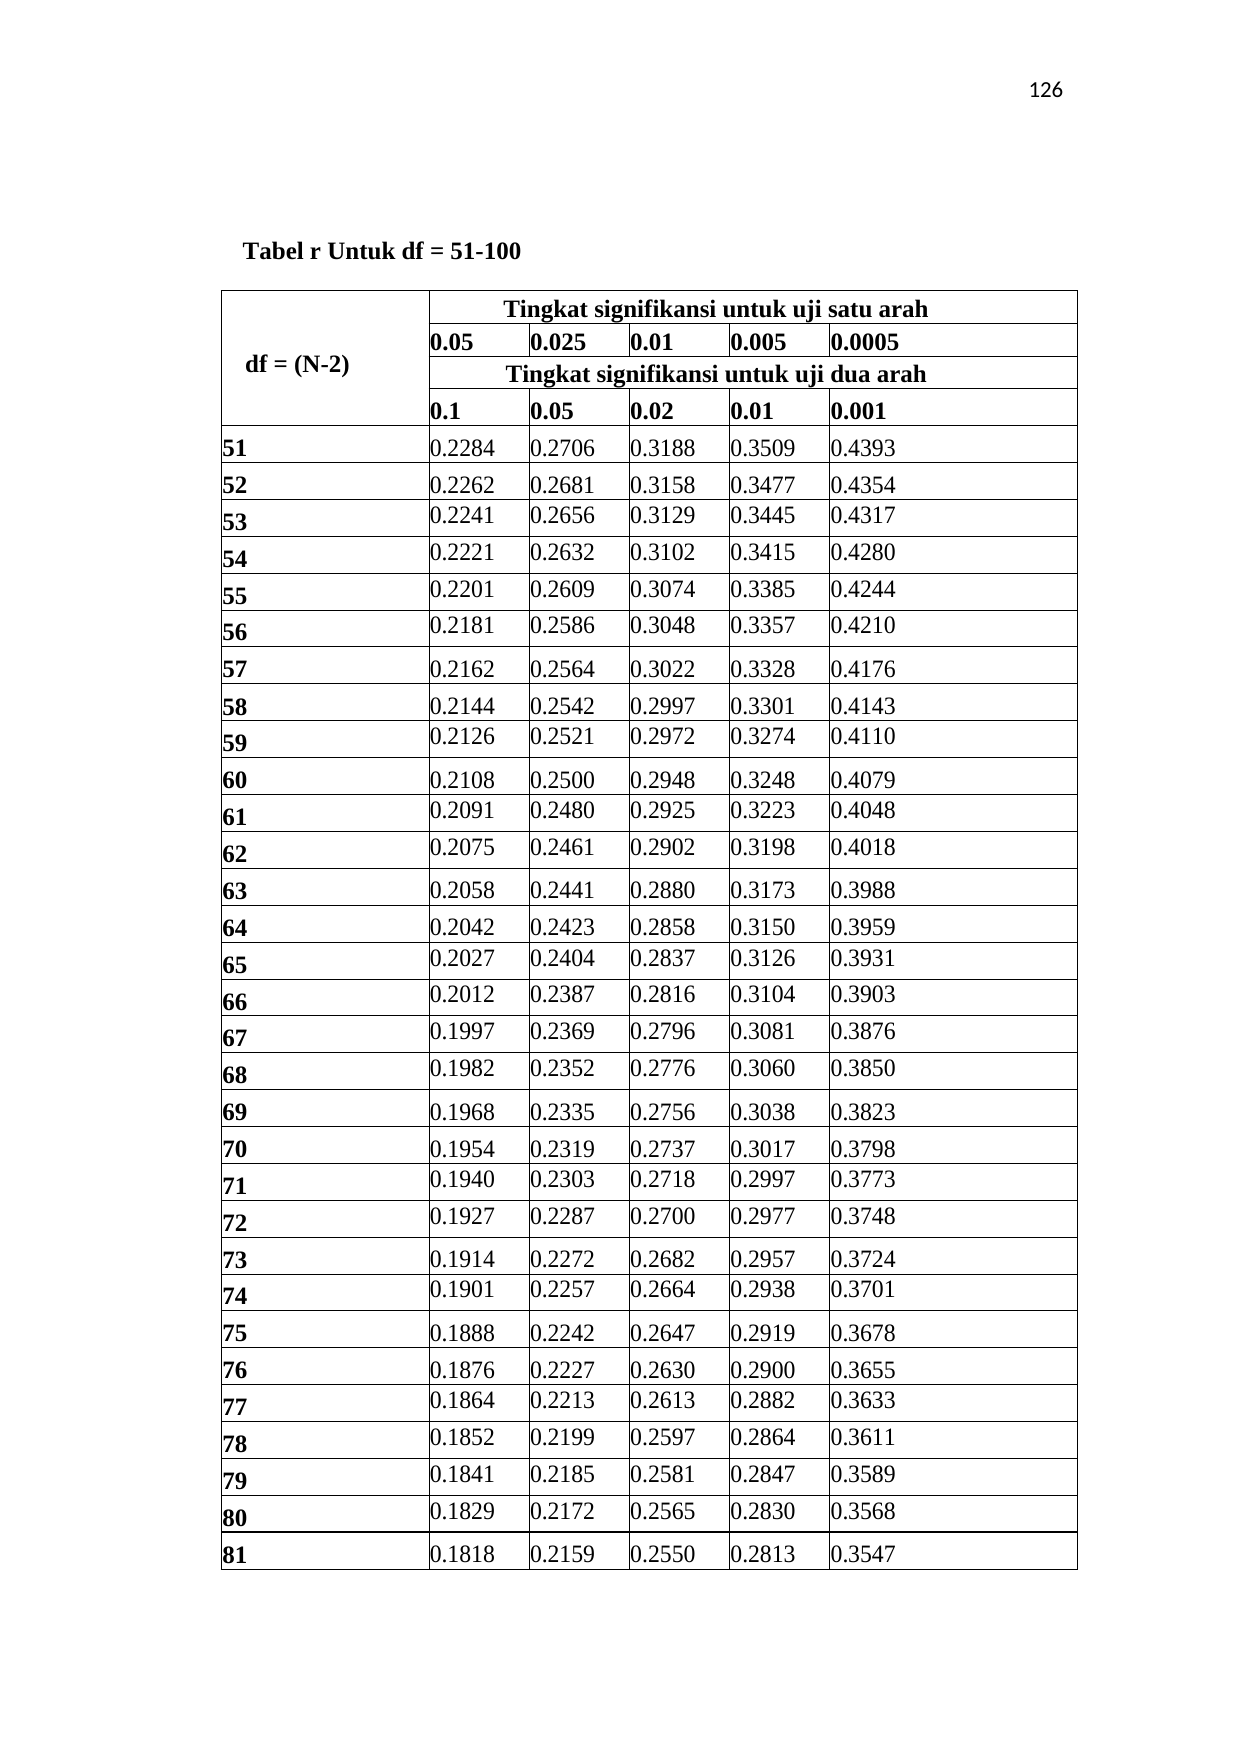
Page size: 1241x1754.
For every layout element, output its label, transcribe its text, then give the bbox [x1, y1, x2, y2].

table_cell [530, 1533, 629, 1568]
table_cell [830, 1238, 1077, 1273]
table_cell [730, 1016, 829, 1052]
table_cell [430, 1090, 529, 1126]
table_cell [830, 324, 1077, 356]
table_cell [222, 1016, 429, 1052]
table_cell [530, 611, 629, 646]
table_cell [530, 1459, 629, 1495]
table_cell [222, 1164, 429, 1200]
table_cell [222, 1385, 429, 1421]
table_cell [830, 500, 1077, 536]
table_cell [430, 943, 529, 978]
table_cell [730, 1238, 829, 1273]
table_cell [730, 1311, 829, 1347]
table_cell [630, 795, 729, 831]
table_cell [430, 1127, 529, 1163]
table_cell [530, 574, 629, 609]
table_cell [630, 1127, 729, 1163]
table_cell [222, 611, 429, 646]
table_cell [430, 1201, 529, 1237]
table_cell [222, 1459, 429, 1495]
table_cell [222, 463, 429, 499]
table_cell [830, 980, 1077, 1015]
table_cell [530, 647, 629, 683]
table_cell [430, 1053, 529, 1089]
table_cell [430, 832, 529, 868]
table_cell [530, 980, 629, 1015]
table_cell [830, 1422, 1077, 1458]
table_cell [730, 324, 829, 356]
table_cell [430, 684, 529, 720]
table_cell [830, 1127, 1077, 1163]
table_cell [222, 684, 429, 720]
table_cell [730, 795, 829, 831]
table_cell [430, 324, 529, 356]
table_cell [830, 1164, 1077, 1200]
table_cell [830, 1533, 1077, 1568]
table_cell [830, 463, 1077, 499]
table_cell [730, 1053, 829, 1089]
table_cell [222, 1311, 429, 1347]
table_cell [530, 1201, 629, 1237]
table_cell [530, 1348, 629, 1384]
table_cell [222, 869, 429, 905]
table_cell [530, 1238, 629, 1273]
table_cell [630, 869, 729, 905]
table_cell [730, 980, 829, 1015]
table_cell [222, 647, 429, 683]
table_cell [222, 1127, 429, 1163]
text Tabel r Untuk df = 51-100 [236, 236, 1063, 265]
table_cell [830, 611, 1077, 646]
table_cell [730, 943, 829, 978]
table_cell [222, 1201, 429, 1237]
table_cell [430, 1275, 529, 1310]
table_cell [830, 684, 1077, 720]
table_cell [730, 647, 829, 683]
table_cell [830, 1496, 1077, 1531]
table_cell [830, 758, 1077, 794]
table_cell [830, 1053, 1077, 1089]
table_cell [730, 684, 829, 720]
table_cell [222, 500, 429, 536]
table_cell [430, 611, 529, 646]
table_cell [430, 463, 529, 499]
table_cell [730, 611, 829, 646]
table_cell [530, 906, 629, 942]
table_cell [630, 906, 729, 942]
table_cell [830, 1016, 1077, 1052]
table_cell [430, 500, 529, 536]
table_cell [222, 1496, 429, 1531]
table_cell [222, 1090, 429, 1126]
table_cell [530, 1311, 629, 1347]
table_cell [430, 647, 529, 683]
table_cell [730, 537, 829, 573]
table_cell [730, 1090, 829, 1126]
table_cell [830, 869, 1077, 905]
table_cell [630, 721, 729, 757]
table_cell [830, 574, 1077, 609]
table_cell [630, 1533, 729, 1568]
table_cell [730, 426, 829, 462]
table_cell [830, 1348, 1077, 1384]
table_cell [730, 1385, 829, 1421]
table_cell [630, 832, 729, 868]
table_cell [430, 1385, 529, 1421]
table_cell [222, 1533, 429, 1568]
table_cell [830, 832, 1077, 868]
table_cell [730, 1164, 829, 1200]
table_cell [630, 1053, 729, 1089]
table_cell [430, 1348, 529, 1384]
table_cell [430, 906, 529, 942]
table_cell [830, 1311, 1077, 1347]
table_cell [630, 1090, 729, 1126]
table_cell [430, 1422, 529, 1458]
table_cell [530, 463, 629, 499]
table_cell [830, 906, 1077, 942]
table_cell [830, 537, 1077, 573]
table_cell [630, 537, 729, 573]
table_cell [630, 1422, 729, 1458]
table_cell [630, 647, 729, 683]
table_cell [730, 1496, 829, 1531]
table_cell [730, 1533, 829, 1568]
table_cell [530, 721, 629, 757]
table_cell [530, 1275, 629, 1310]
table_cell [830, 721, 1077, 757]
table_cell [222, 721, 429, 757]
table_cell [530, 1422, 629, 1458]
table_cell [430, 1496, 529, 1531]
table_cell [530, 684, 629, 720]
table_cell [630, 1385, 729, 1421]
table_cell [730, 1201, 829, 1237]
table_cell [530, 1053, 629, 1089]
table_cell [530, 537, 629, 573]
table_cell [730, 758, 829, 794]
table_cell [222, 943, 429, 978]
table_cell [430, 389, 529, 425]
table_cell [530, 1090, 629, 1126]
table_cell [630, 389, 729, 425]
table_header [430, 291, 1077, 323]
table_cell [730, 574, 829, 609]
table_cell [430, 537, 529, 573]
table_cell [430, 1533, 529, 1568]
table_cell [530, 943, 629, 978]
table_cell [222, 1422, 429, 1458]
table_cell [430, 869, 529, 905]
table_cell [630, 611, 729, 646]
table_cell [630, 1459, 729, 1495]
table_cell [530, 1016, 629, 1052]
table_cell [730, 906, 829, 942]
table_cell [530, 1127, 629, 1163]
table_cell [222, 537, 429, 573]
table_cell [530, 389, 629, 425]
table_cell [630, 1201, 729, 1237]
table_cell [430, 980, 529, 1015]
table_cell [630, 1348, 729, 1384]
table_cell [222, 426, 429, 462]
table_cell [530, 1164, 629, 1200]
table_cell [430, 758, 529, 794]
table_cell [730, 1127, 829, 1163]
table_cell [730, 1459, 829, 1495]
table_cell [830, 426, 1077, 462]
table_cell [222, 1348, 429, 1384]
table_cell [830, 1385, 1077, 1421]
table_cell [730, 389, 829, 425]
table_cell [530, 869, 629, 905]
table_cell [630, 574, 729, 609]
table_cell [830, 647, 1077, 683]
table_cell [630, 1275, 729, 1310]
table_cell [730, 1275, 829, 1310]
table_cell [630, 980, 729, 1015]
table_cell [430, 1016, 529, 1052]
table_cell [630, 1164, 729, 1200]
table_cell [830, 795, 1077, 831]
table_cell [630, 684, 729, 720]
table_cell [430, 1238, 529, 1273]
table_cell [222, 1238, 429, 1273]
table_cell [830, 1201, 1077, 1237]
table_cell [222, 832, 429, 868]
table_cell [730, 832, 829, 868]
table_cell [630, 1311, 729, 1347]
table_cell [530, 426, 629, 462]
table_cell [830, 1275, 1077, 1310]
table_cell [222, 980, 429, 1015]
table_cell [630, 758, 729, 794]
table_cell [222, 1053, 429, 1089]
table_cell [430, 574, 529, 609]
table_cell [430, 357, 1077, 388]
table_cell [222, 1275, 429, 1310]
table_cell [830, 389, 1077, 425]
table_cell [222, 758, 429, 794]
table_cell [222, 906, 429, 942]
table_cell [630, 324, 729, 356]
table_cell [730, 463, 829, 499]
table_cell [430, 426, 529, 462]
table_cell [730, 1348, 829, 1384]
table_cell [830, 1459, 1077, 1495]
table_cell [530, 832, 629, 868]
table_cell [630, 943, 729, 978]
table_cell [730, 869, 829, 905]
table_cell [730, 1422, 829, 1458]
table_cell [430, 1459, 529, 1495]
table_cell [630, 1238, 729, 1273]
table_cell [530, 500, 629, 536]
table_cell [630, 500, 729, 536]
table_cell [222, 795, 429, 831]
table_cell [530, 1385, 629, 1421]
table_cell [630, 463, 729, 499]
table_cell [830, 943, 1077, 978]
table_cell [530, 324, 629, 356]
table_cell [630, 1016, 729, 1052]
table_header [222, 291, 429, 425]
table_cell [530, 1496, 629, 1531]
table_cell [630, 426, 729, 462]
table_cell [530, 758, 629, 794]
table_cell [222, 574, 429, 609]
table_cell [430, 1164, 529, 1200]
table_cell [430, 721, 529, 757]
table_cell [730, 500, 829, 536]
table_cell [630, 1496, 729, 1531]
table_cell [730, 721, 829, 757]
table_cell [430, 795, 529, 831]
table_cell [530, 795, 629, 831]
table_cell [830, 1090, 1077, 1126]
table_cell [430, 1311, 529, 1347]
